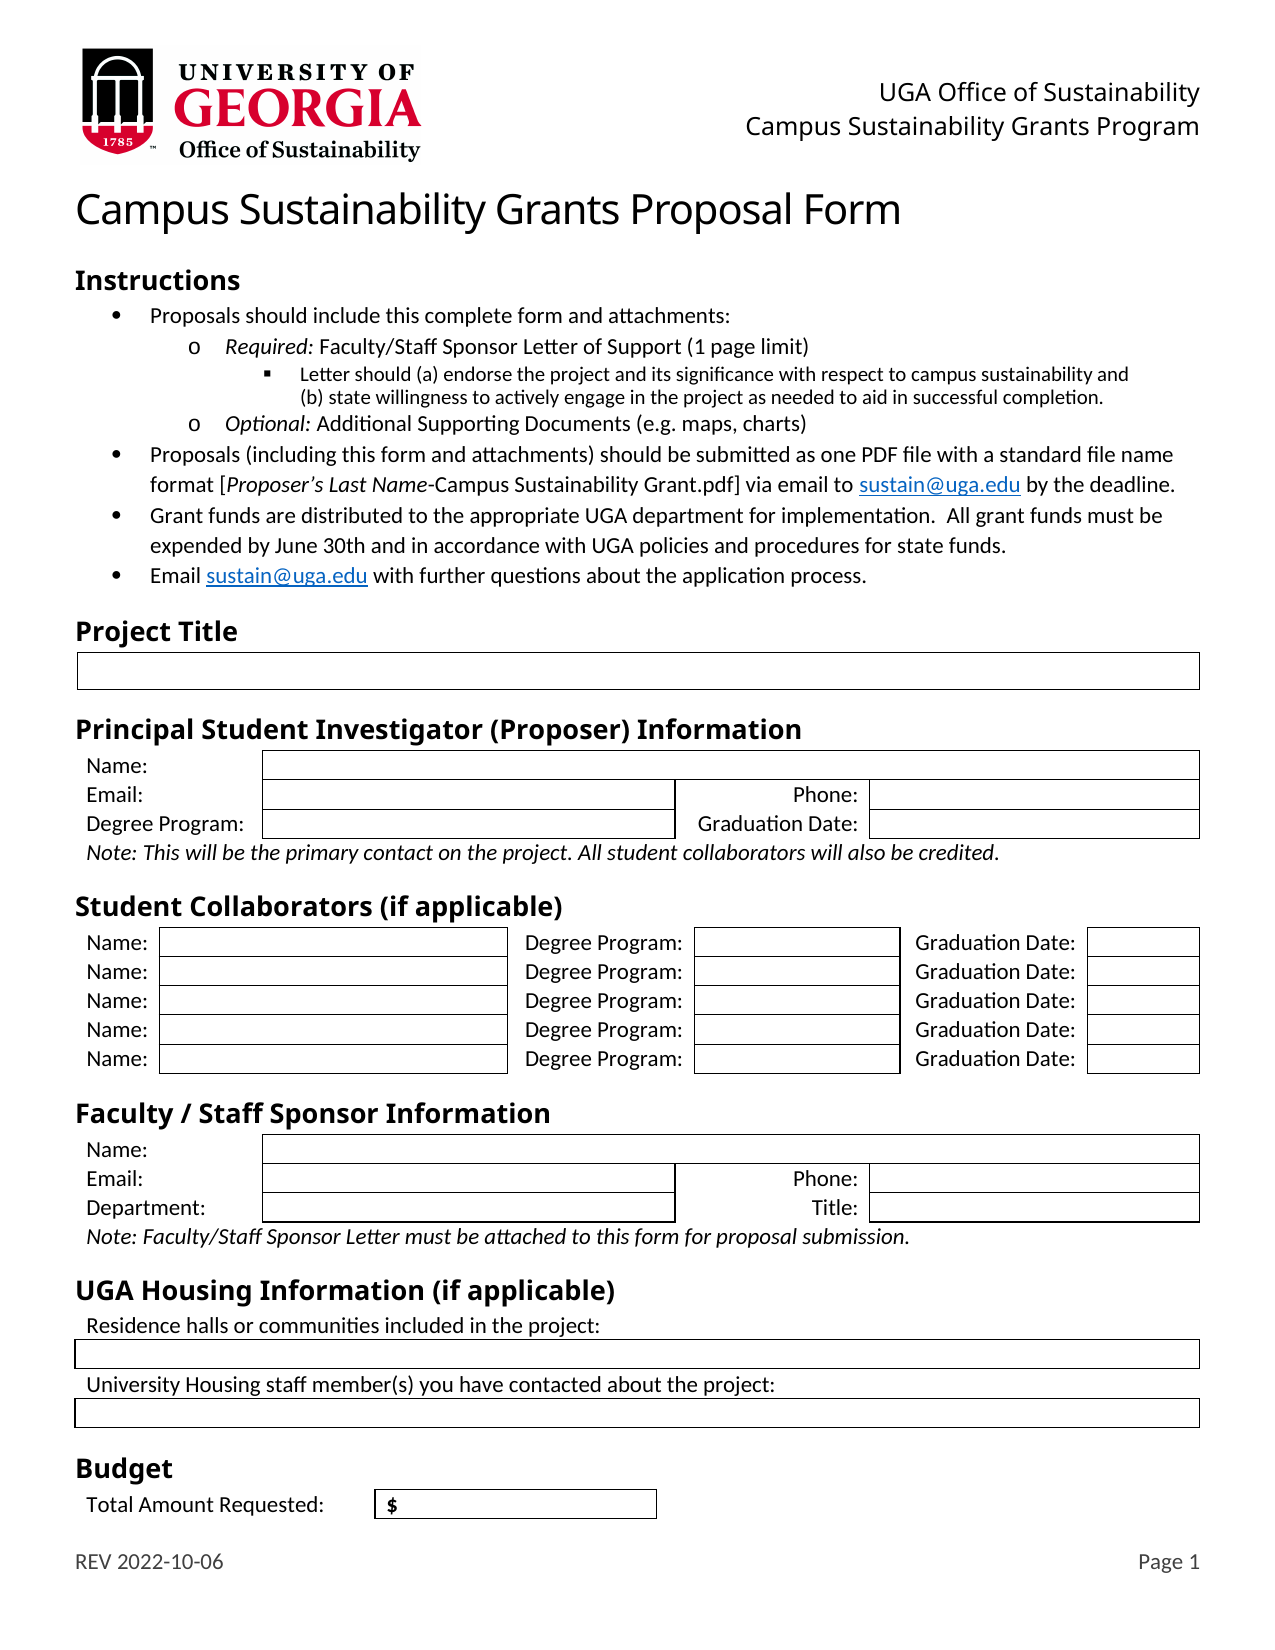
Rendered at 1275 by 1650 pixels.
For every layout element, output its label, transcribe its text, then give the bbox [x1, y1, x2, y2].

table_header Degree Program: [508, 927, 694, 956]
table_cell [1088, 1045, 1199, 1072]
table_cell Email: [75, 1163, 262, 1192]
table_header [695, 928, 899, 956]
table_cell [1088, 957, 1199, 985]
table_cell Degree Program: [508, 956, 694, 985]
table_cell Degree Program: [508, 1044, 694, 1072]
table_cell Graduation Date: [676, 809, 869, 837]
list Email sustain@uga.edu with further questions about the application process. [112, 561, 1200, 589]
table_cell Graduation Date: [901, 985, 1087, 1014]
table_cell Name: [75, 1014, 159, 1043]
list Proposals should include this complete form and attachments: [112, 302, 1200, 329]
table_cell University Housing staff member(s) you have contacted about the project: [75, 1369, 1199, 1398]
table_header [263, 1135, 1199, 1163]
table_header Residence halls or communities included in the project: [75, 1311, 1199, 1339]
table_cell [1088, 1015, 1199, 1043]
title Campus Sustainability Grants Proposal Form [75, 180, 1200, 237]
table_header [160, 928, 507, 956]
table_cell [695, 1015, 899, 1043]
table_header Name: [75, 927, 159, 956]
table_cell [160, 1045, 507, 1072]
table_cell [160, 957, 507, 985]
picture [79, 45, 422, 165]
table_header [1088, 928, 1199, 956]
table_cell Name: [75, 985, 159, 1014]
table_cell Title: [676, 1192, 869, 1221]
subtitle Project Title [75, 612, 1200, 649]
subtitle UGA Housing Information (if applicable) [75, 1271, 1200, 1308]
table_header Total Amount Requested: [75, 1489, 374, 1518]
table_header [78, 653, 1199, 689]
table_cell [695, 957, 899, 985]
list Letter should (a) endorse the project and its significance with respect to campus sustainability and [262, 363, 1200, 386]
subtitle Budget [75, 1449, 1200, 1486]
table_cell [695, 1045, 899, 1072]
table_cell Email: [75, 779, 262, 808]
table_cell Note: This will be the primary contact on the project. All student collaborators will also be credited. [75, 838, 1199, 867]
table_cell [870, 1193, 1199, 1221]
table_cell [160, 986, 507, 1014]
table_header Name: [75, 750, 262, 779]
subtitle Faculty / Staff Sponsor Information [75, 1094, 1200, 1131]
subtitle Instructions [75, 262, 1200, 299]
list (b) state willingness to actively engage in the project as needed to aid in successful completion. [300, 386, 1200, 409]
table_header Graduation Date: [901, 927, 1087, 956]
list Proposals (including this form and attachments) should be submitted as one PDF file with a standard file name format [Proposer’s Last Name-Campus Sustainability Grant.pdf] via email to sustain@uga.edu by the deadline. [112, 440, 1200, 498]
table_cell [263, 780, 674, 808]
table_cell Name: [75, 956, 159, 985]
table_cell Name: [75, 1044, 159, 1072]
table_cell [870, 780, 1199, 808]
table_cell Graduation Date: [901, 1044, 1087, 1072]
table_cell [695, 986, 899, 1014]
table_cell [263, 1193, 674, 1221]
table_cell [1088, 986, 1199, 1014]
table_cell Degree Program: [508, 985, 694, 1014]
list Optional: Additional Supporting Documents (e.g. maps, charts) [187, 409, 1200, 438]
table_cell Graduation Date: [901, 1014, 1087, 1043]
table_header $ [376, 1490, 656, 1518]
table_cell [870, 810, 1199, 837]
table_cell Department: [75, 1192, 262, 1221]
list Required: Faculty/Staff Sponsor Letter of Support (1 page limit) [187, 332, 1200, 361]
table_cell Note: Faculty/Staff Sponsor Letter must be attached to this form for proposal submission. [75, 1221, 1199, 1250]
table_cell [160, 1015, 507, 1043]
table_cell [76, 1340, 1199, 1368]
table_cell [76, 1399, 1199, 1427]
table_cell Degree Program: [75, 809, 262, 837]
subtitle Principal Student Investigator (Proposer) Information [75, 711, 1200, 747]
table_cell [263, 810, 674, 837]
table_header [263, 751, 1199, 779]
table_cell Graduation Date: [901, 956, 1087, 985]
table_cell [870, 1164, 1199, 1192]
table_header Name: [75, 1134, 262, 1163]
subtitle Student Collaborators (if applicable) [75, 887, 1200, 924]
table_cell Phone: [676, 780, 869, 808]
list Grant funds are distributed to the appropriate UGA department for implementation. All grant funds must be expended by June 30th and in accordance with UGA policies and procedures for state funds. [112, 501, 1200, 559]
table_cell Phone: [676, 1164, 869, 1192]
table_cell Degree Program: [508, 1014, 694, 1043]
table_cell [263, 1164, 674, 1192]
